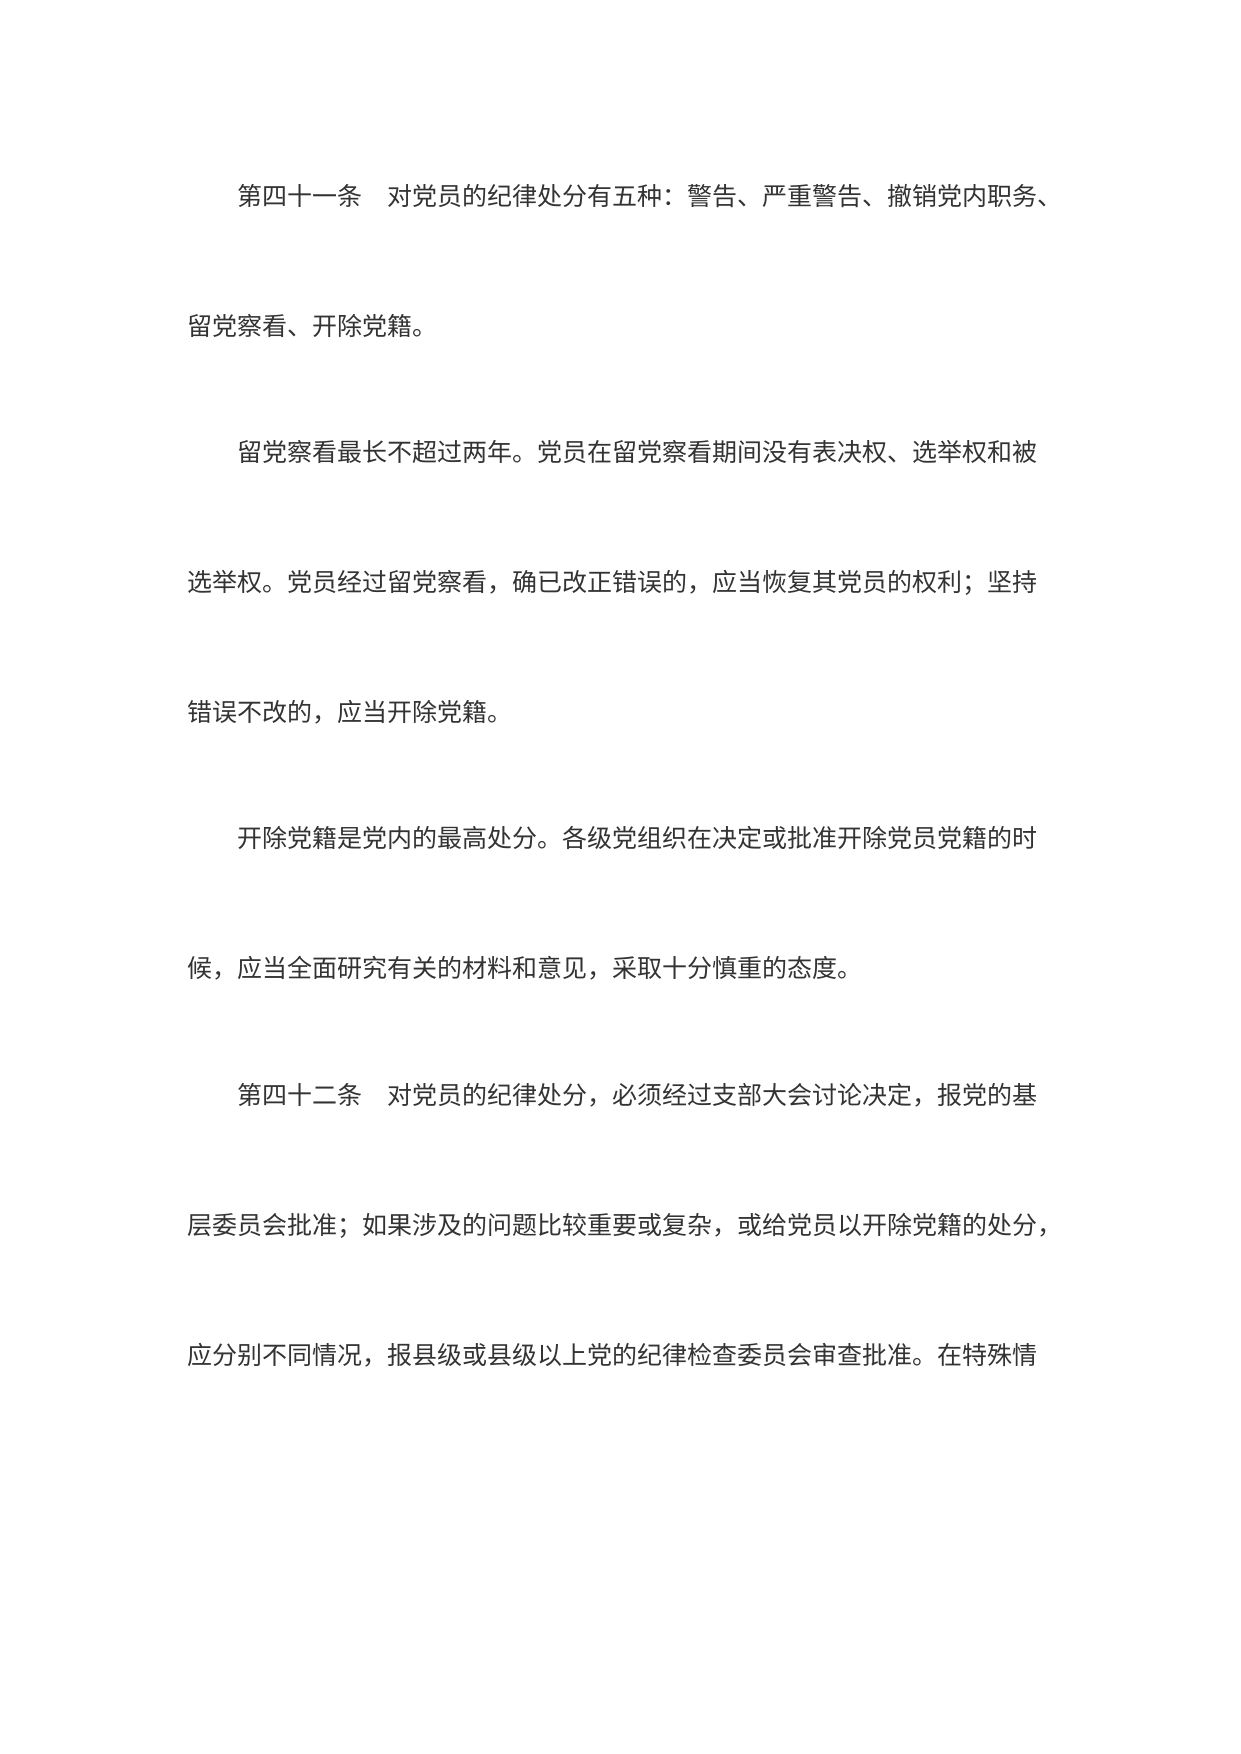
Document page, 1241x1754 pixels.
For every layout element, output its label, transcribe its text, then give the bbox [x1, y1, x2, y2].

text 第四十一条 对党员的纪律处分有五种：警告、严重警告、撤销党内职务、留党察看、开除党籍。 [187, 162, 1053, 357]
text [187, 1061, 1053, 1386]
text 留党察看最长不超过两年。党员在留党察看期间没有表决权、选举权和被选举权。党员经过留党察看，确已改正错误的，应当恢复其党员的权利；坚持错误不改的，应当开除党籍。 [187, 418, 1053, 743]
text 开除党籍是党内的最高处分。各级党组织在决定或批准开除党员党籍的时候，应当全面研究有关的材料和意见，采取十分慎重的态度。 [187, 804, 1053, 999]
